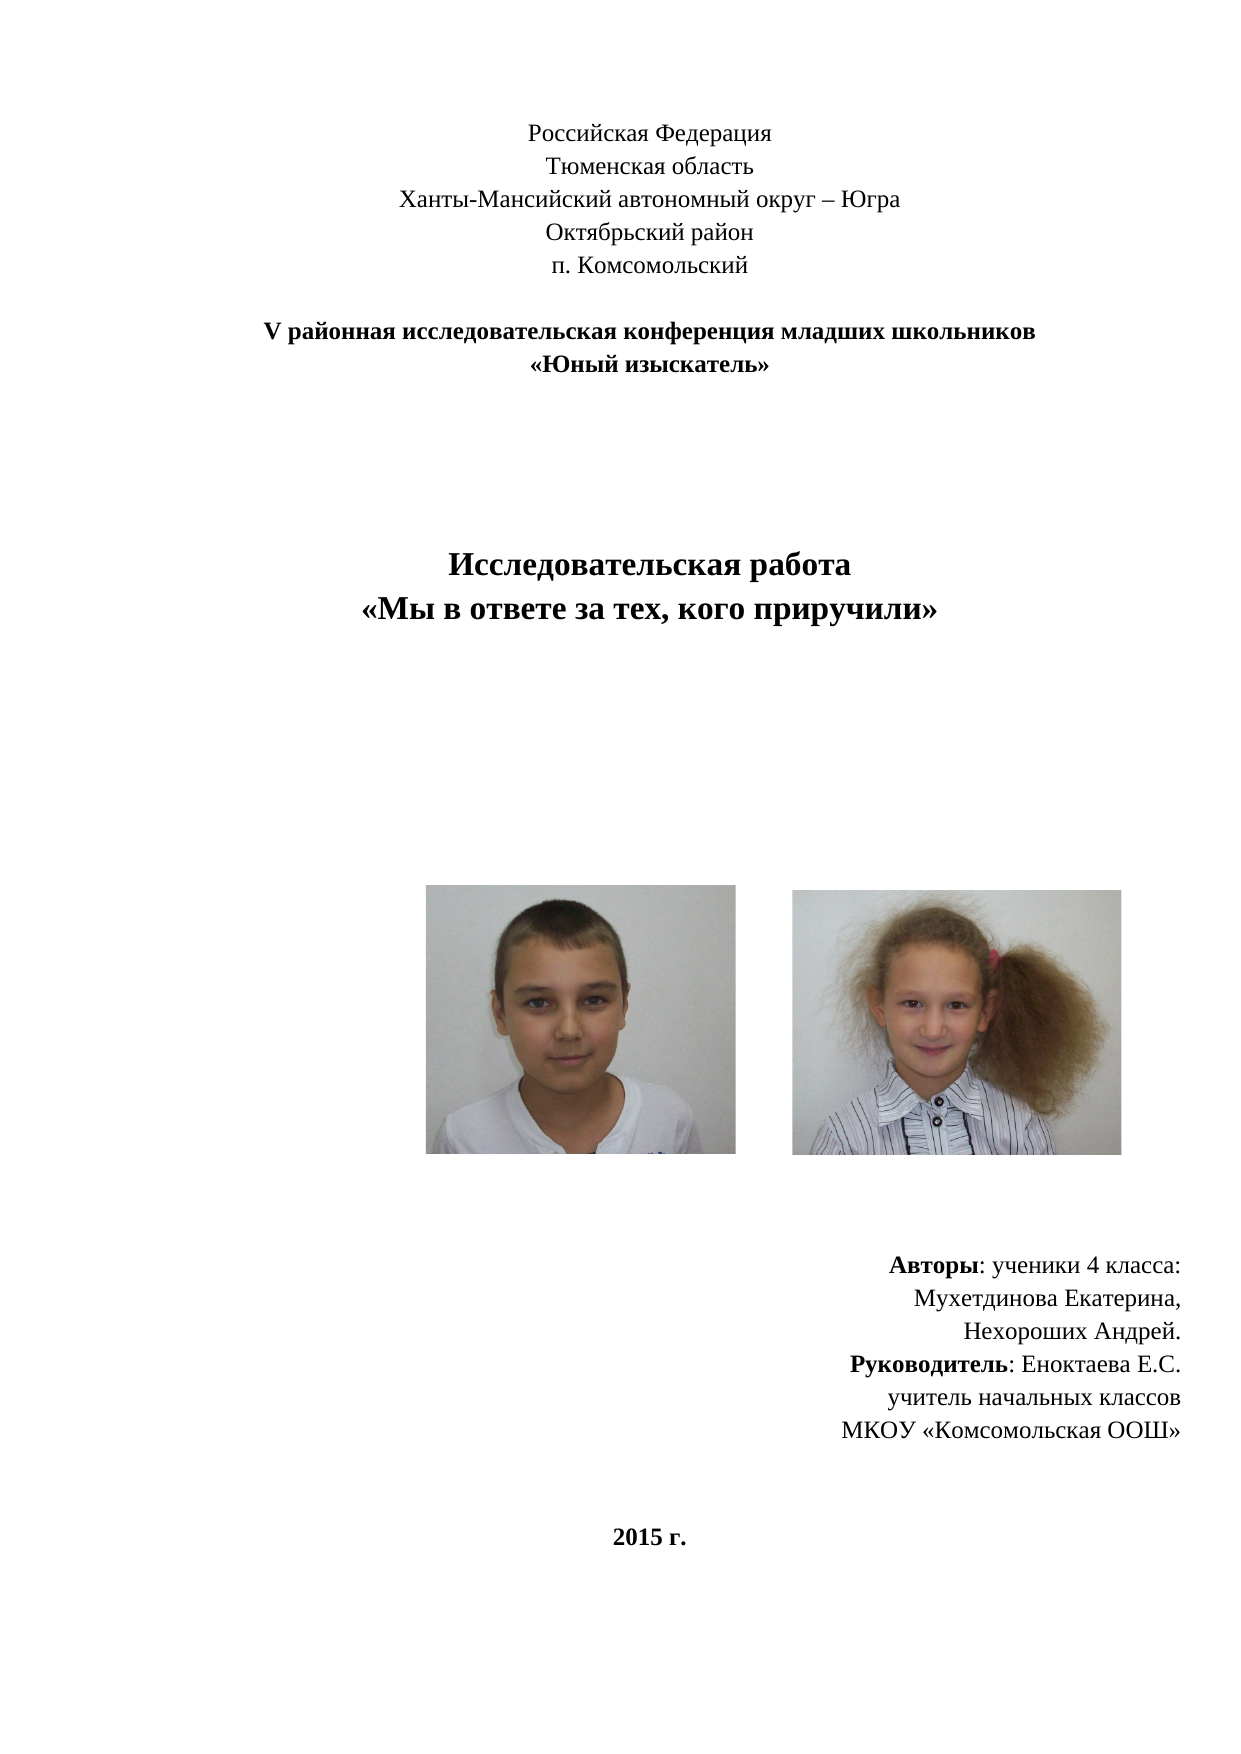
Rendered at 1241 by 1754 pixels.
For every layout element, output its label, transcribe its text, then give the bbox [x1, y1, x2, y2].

text V районная исследовательская конференция младших школьников [118, 316, 1181, 345]
text Тюменская область [118, 151, 1181, 180]
text Ханты-Мансийский автономный округ – Югра [118, 184, 1181, 213]
text Авторы: ученики 4 класса: [118, 1250, 1181, 1278]
text п. Комсомольский [118, 250, 1181, 279]
text «Мы в ответе за тех, кого приручили» [118, 588, 1181, 626]
text 2015 г. [118, 1522, 1181, 1551]
picture [425, 885, 736, 1154]
text «Юный изыскатель» [118, 349, 1181, 378]
text Российская Федерация [118, 118, 1181, 147]
text Мухетдинова Екатерина, [118, 1283, 1181, 1311]
text Октябрьский район [118, 217, 1181, 246]
text учитель начальных классов [118, 1382, 1181, 1411]
text МКОУ «Комсомольская ООШ» [118, 1415, 1181, 1443]
text Нехороших Андрей. [118, 1316, 1181, 1344]
text Руководитель: Еноктаева Е.С. [118, 1349, 1181, 1377]
picture [792, 890, 1122, 1155]
text Исследовательская работа [118, 544, 1181, 582]
